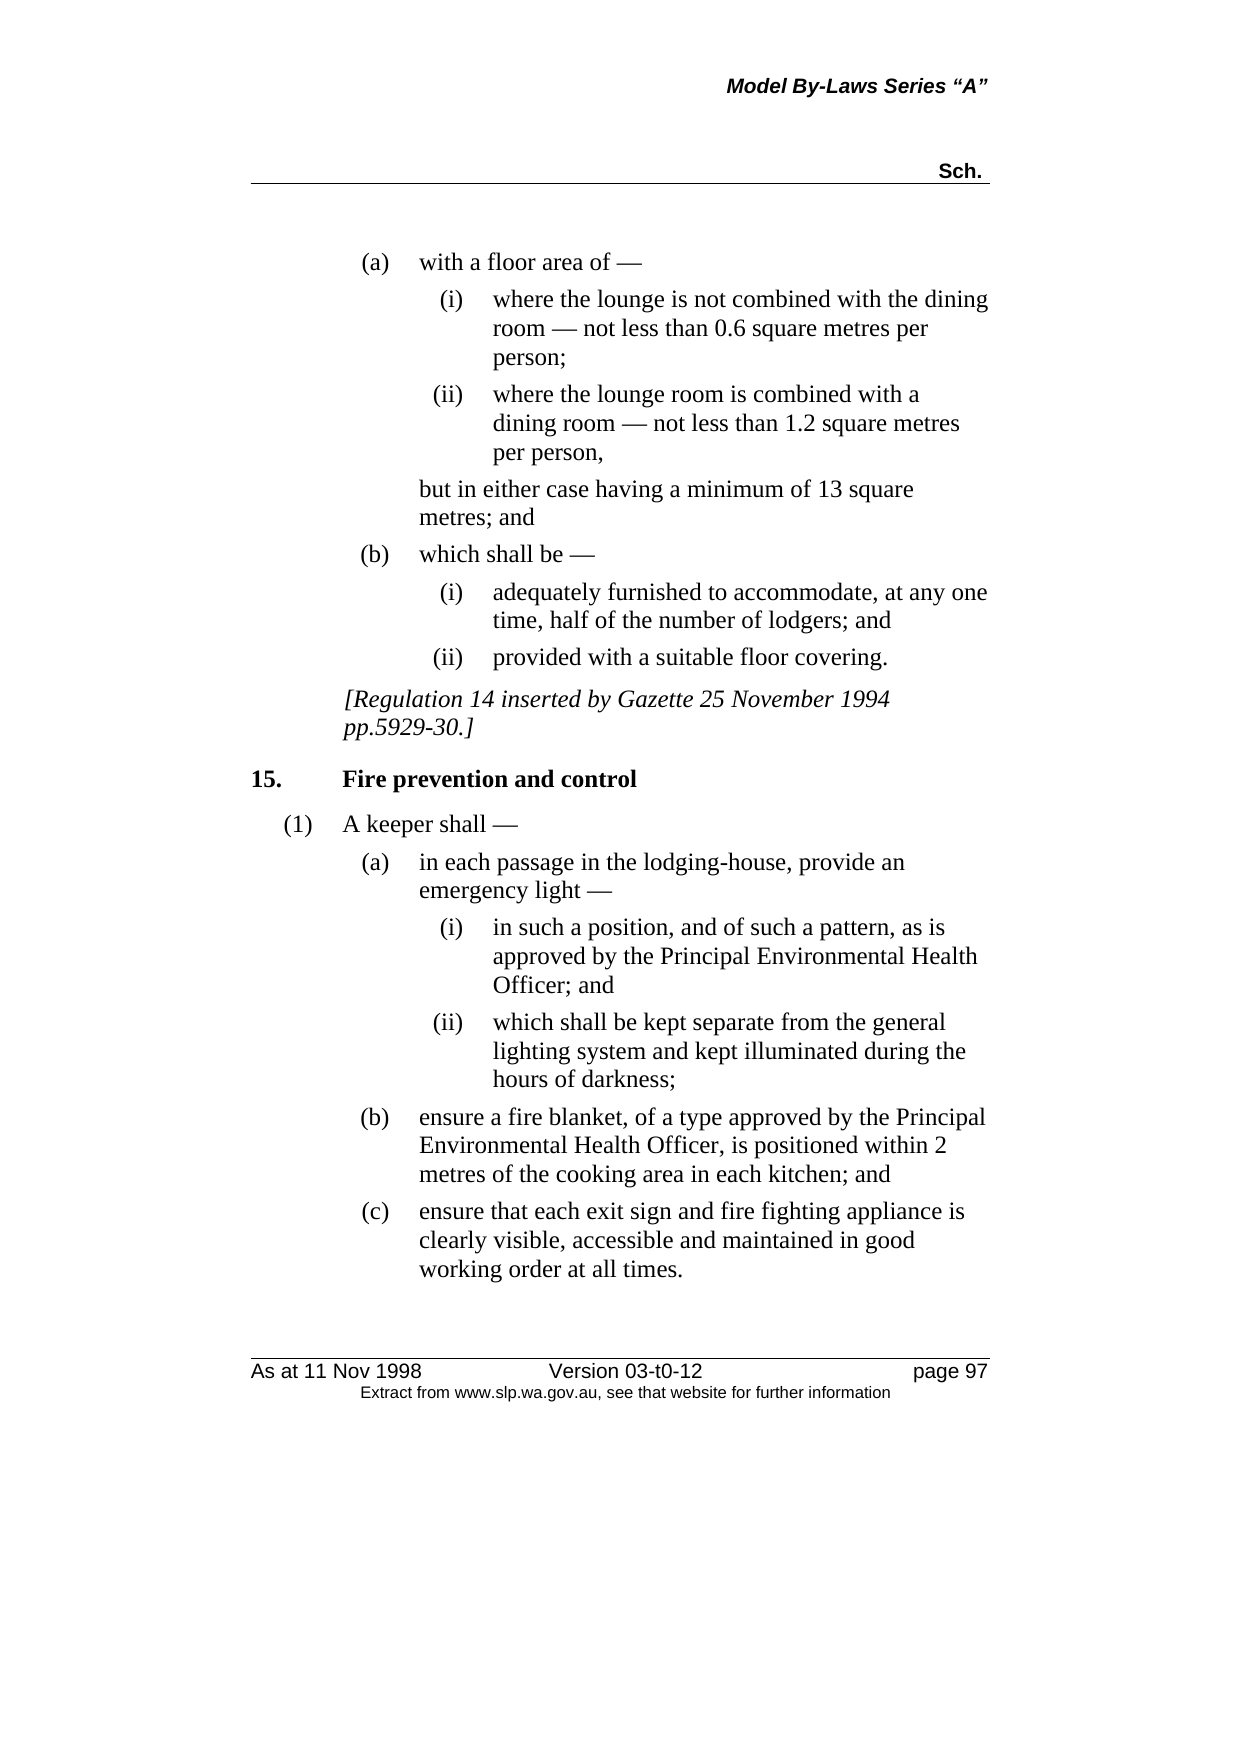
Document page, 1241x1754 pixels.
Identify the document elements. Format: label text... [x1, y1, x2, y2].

text [Regulation 14 inserted by Gazette 25 November 1994 pp.5929-30.] [251, 684, 990, 741]
text (ii) provided with a suitable floor covering. [251, 642, 990, 671]
text (b) which shall be — [251, 539, 990, 568]
text (i) adequately furnished to accommodate, at any one time, half of the number of lodgers; and [251, 577, 990, 634]
text (i) in such a position, and of such a pattern, as is approved by the Principal Environmental Health Officer; and [251, 912, 990, 999]
text (b) ensure a fire blanket, of a type approved by the Principal Environmental Health Officer, is positioned within 2 metres of the cooking area in each kitchen; and [251, 1102, 990, 1188]
text but in either case having a minimum of 13 square metres; and [251, 474, 990, 531]
text (i) where the lounge is not combined with the dining room — not less than 0.6 square metres per person; [251, 284, 990, 371]
text (1) A keeper shall — [251, 809, 990, 838]
text (a) in each passage in the lodging-house, provide an emergency light — [251, 847, 990, 904]
text (ii) which shall be kept separate from the general lighting system and kept illuminated during the hours of darkness; [251, 1007, 990, 1093]
text (c) ensure that each exit sign and fire fighting appliance is clearly visible, accessible and maintained in good working order at all times. [251, 1196, 990, 1282]
text (a) with a floor area of — [251, 247, 990, 276]
subtitle 15. Fire prevention and control [251, 764, 990, 793]
text (ii) where the lounge room is combined with a dining room — not less than 1.2 square metres per person, [251, 379, 990, 465]
